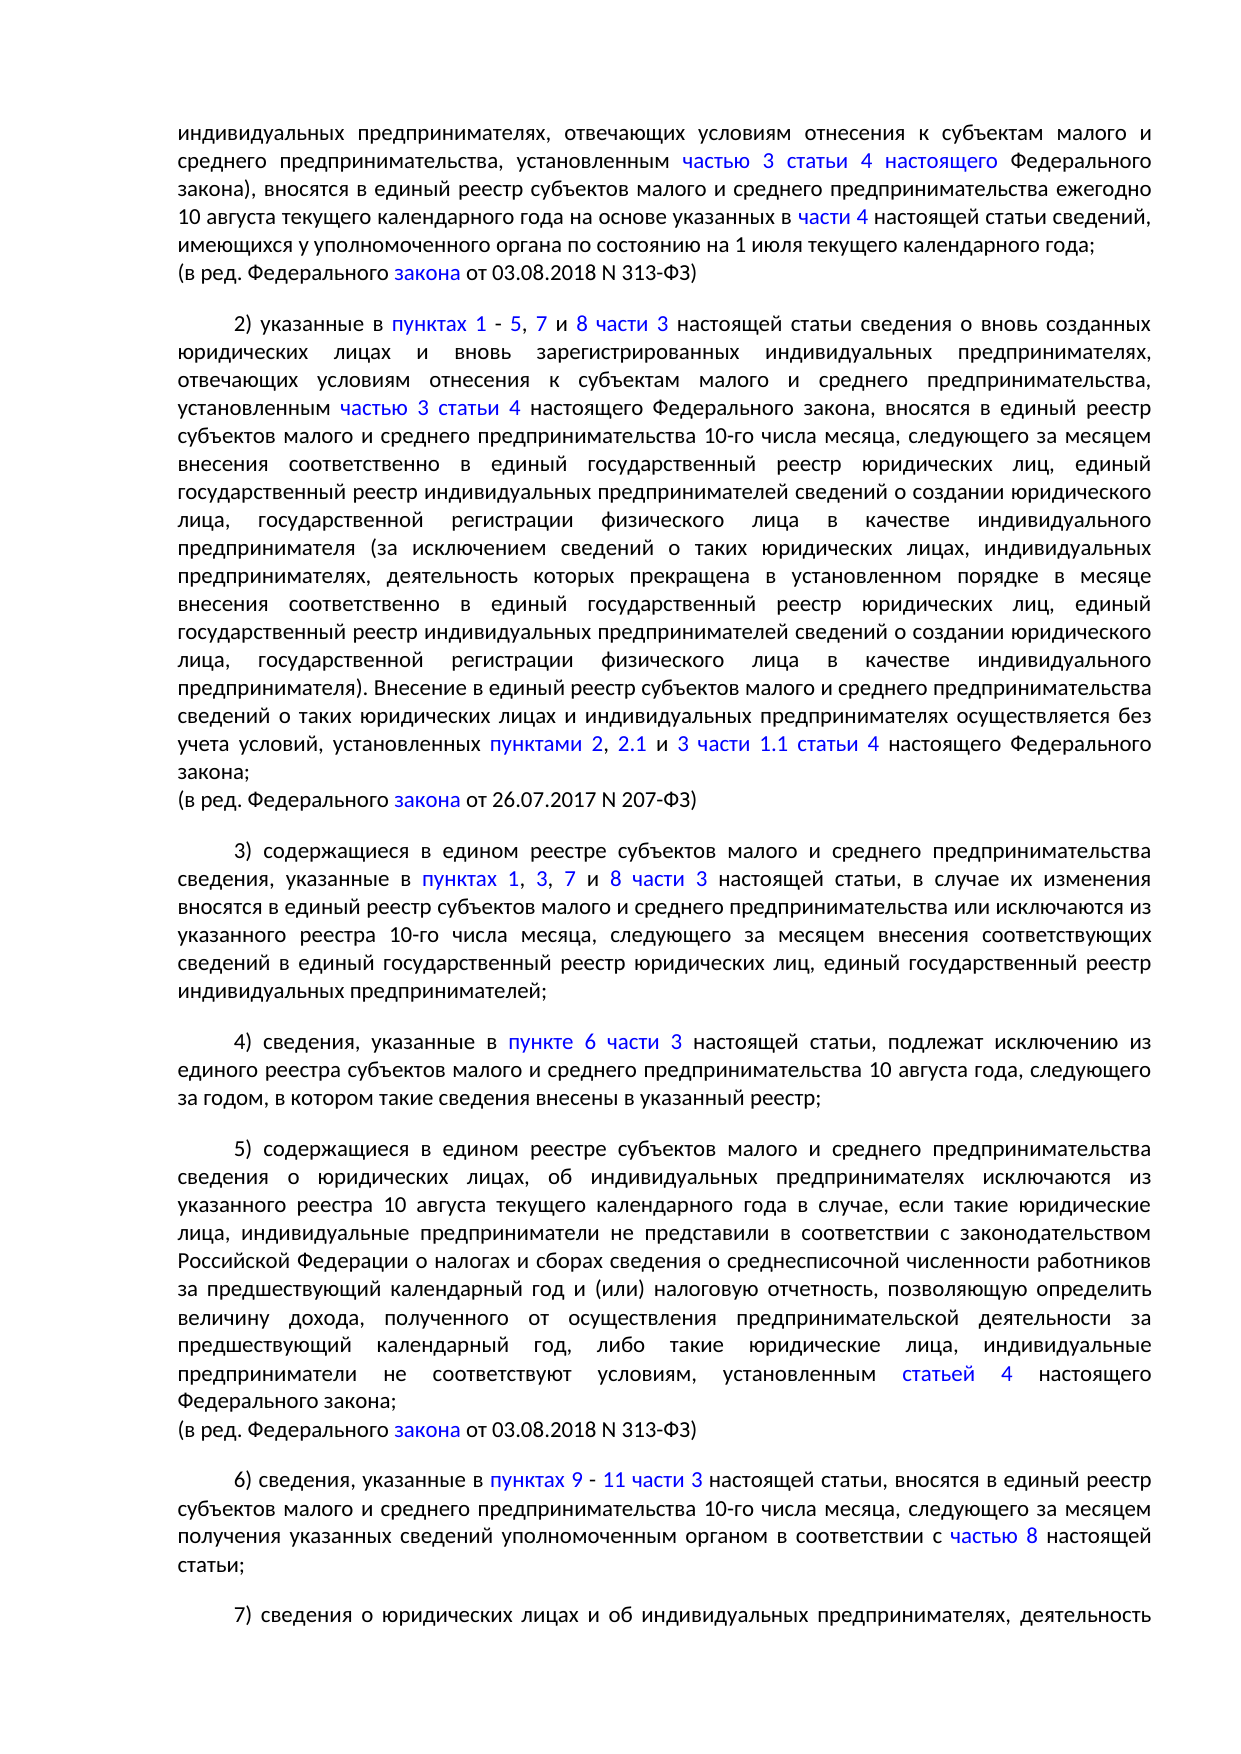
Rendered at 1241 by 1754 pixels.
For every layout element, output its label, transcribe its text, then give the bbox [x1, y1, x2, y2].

text 6) сведения, указанные в пунктах 9 - 11 части 3 настоящей статьи, вносятся в единый реестр субъектов малого и среднего предпринимательства 10-го числа месяца, следующего за месяцем получения указанных сведений уполномоченным органом в соответствии с частью 8 настоящей статьи; [177, 1466, 1152, 1578]
text (в ред. Федерального закона от 03.08.2018 N 313-ФЗ) [177, 258, 1152, 286]
text 4) сведения, указанные в пункте 6 части 3 настоящей статьи, подлежат исключению из единого реестра субъектов малого и среднего предпринимательства 10 августа года, следующего за годом, в котором такие сведения внесены в указанный реестр; [177, 1027, 1152, 1112]
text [177, 1601, 1152, 1629]
text 5) содержащиеся в едином реестре субъектов малого и среднего предпринимательства сведения о юридических лицах, об индивидуальных предпринимателях исключаются из указанного реестра 10 августа текущего календарного года в случае, если такие юридические лица, индивидуальные предприниматели не представили в соответствии с законодательством Российской Федерации о налогах и сборах сведения о среднесписочной численности работников за предшествующий календарный год и (или) налоговую отчетность, позволяющую определить величину дохода, полученного от осуществления предпринимательской деятельности за предшествующий календарный год, либо такие юридические лица, индивидуальные предприниматели не соответствуют условиям, установленным статьей 4 настоящего Федерального закона; [177, 1134, 1152, 1415]
text 3) содержащиеся в едином реестре субъектов малого и среднего предпринимательства сведения, указанные в пунктах 1, 3, 7 и 8 части 3 настоящей статьи, в случае их изменения вносятся в единый реестр субъектов малого и среднего предпринимательства или исключаются из указанного реестра 10-го числа месяца, следующего за месяцем внесения соответствующих сведений в единый государственный реестр юридических лиц, единый государственный реестр индивидуальных предпринимателей; [177, 836, 1152, 1004]
text (в ред. Федерального закона от 03.08.2018 N 313-ФЗ) [177, 1415, 1152, 1443]
text 2) указанные в пунктах 1 - 5, 7 и 8 части 3 настоящей статьи сведения о вновь созданных юридических лицах и вновь зарегистрированных индивидуальных предпринимателях, отвечающих условиям отнесения к субъектам малого и среднего предпринимательства, установленным частью 3 статьи 4 настоящего Федерального закона, вносятся в единый реестр субъектов малого и среднего предпринимательства 10-го числа месяца, следующего за месяцем внесения соответственно в единый государственный реестр юридических лиц, единый государственный реестр индивидуальных предпринимателей сведений о создании юридического лица, государственной регистрации физического лица в качестве индивидуального предпринимателя (за исключением сведений о таких юридических лицах, индивидуальных предпринимателях, деятельность которых прекращена в установленном порядке в месяце внесения соответственно в единый государственный реестр юридических лиц, единый государственный реестр индивидуальных предпринимателей сведений о создании юридического лица, государственной регистрации физического лица в качестве индивидуального предпринимателя). Внесение в единый реестр субъектов малого и среднего предпринимательства сведений о таких юридических лицах и индивидуальных предпринимателях осуществляется без учета условий, установленных пунктами 2, 2.1 и 3 части 1.1 статьи 4 настоящего Федерального закона; [177, 309, 1152, 786]
text (в ред. Федерального закона от 26.07.2017 N 207-ФЗ) [177, 786, 1152, 813]
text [177, 118, 1152, 258]
